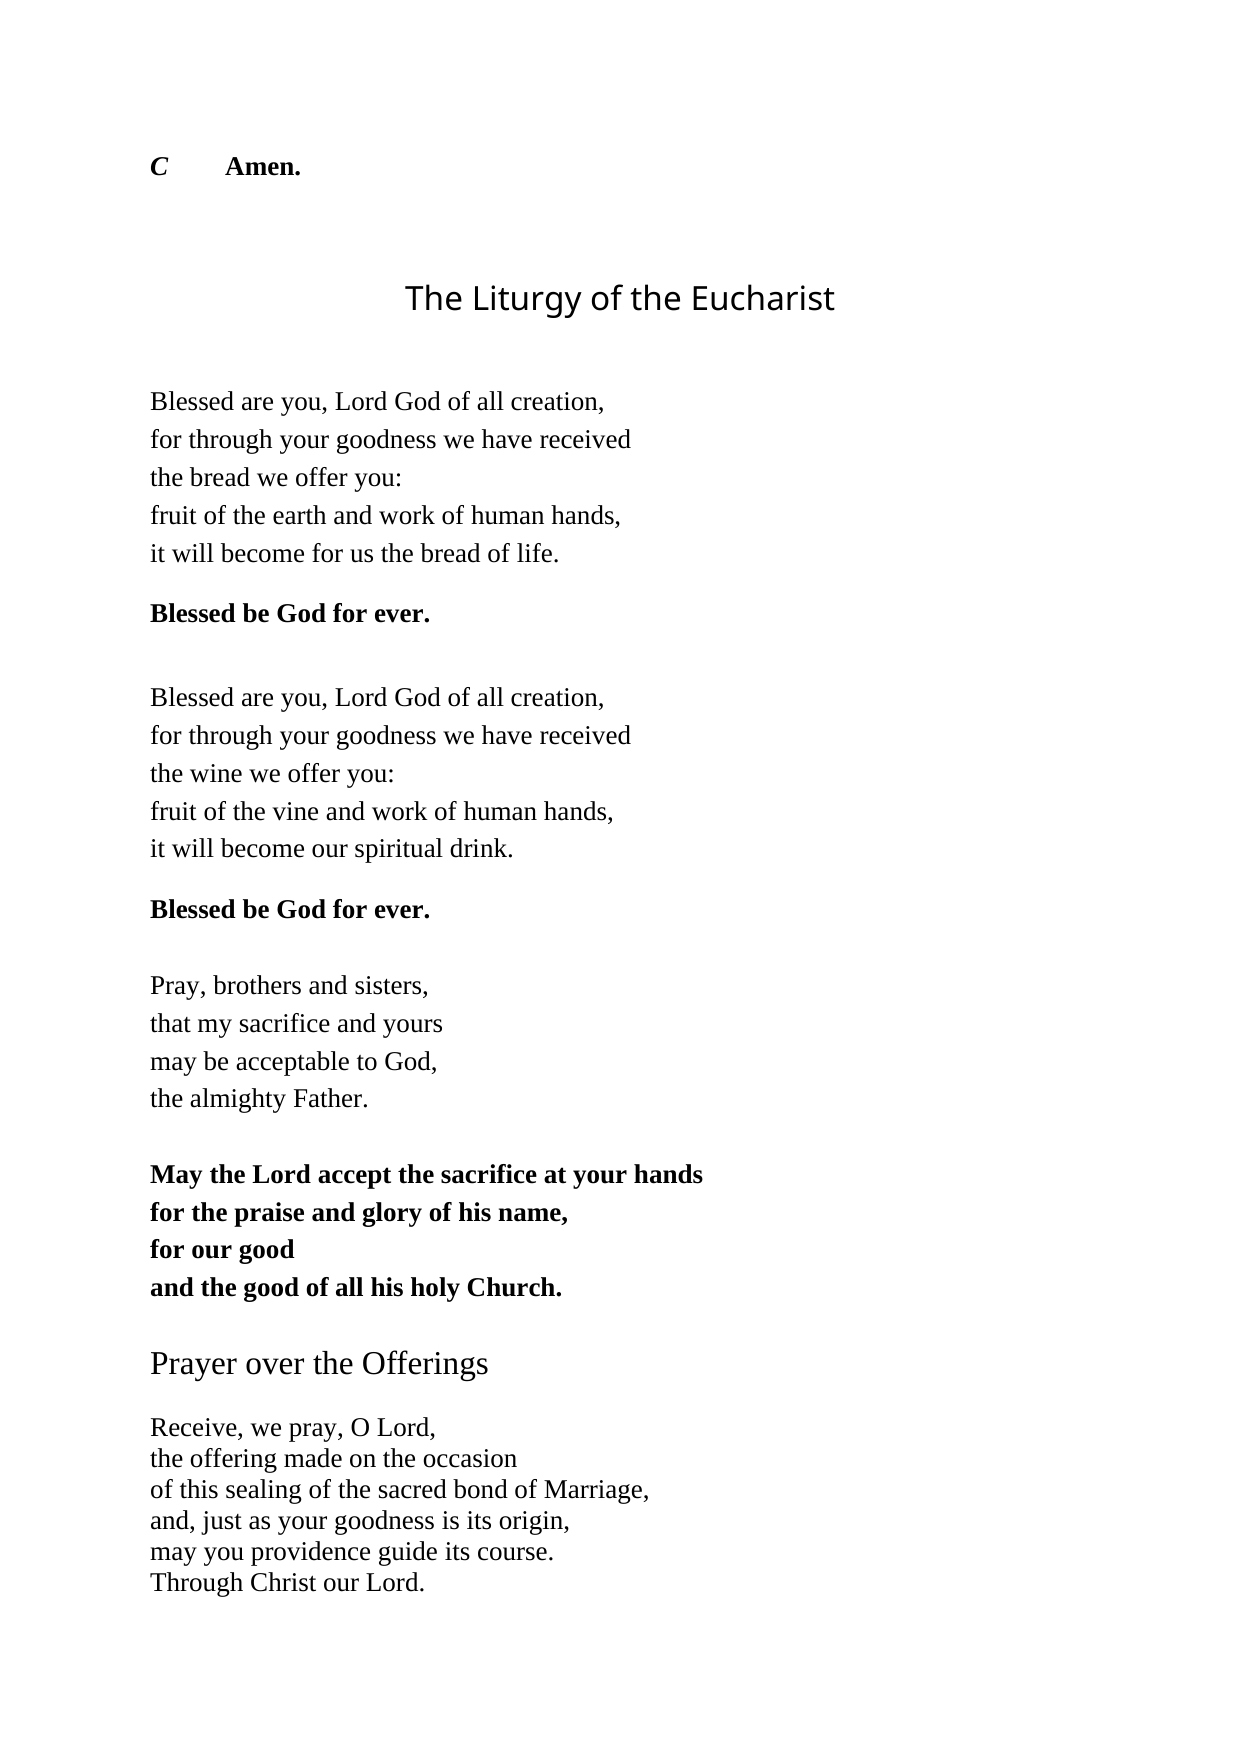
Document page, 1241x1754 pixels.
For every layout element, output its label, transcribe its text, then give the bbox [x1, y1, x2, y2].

text Blessed be God for ever. [150, 597, 1090, 628]
text Prayer over the Offerings [150, 1343, 1090, 1381]
text for through your goodness we have received [150, 719, 1090, 750]
text Pray, brothers and sisters, [150, 969, 1090, 1000]
text fruit of the earth and work of human hands, [150, 499, 1090, 530]
text The Liturgy of the Eucharist [150, 274, 1090, 320]
text May the Lord accept the sacrifice at your hands [150, 1158, 1090, 1189]
text Blessed be God for ever. [150, 893, 1090, 924]
text the offering made on the occasion [150, 1442, 1090, 1473]
text fruit of the vine and work of human hands, [150, 795, 1090, 826]
text that my sacrifice and yours [150, 1007, 1090, 1038]
text the almighty Father. [150, 1082, 1090, 1113]
text Blessed are you, Lord God of all creation, [150, 681, 1090, 712]
text and, just as your goodness is its origin, [150, 1504, 1090, 1535]
text C Amen. [150, 150, 1090, 181]
text for the praise and glory of his name, [150, 1196, 1090, 1227]
text it will become for us the bread of life. [150, 537, 1090, 568]
text may you providence guide its course. [150, 1535, 1090, 1567]
text and the good of all his holy Church. [150, 1271, 1090, 1303]
text may be acceptable to God, [150, 1044, 1090, 1076]
text for our good [150, 1234, 1090, 1265]
text Through Christ our Lord. [150, 1567, 1090, 1598]
text the bread we offer you: [150, 461, 1090, 492]
text of this sealing of the sacred bond of Marriage, [150, 1473, 1090, 1504]
text for through your goodness we have received [150, 423, 1090, 454]
text the wine we offer you: [150, 757, 1090, 788]
text it will become our spiritual drink. [150, 833, 1090, 864]
text Receive, we pray, O Lord, [150, 1411, 1090, 1442]
text Blessed are you, Lord God of all creation, [150, 385, 1090, 417]
